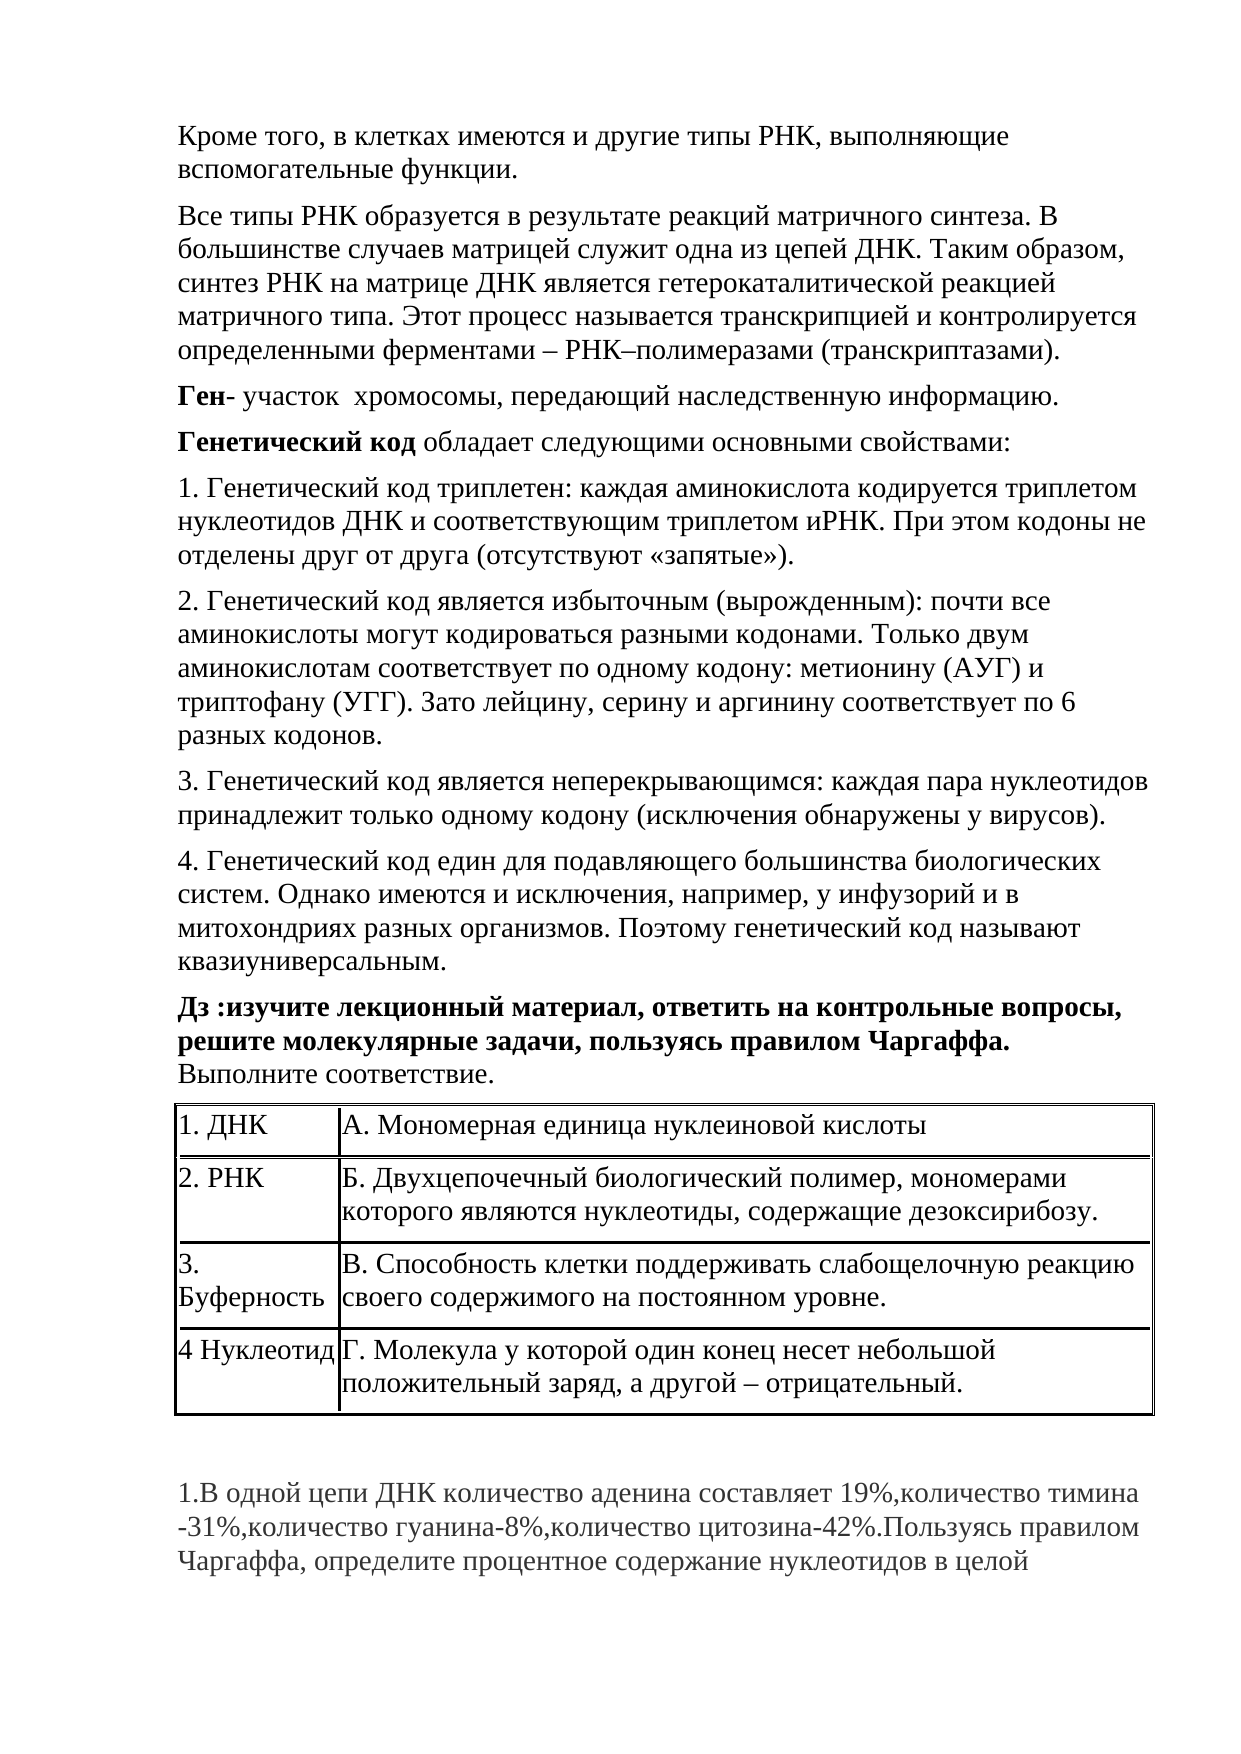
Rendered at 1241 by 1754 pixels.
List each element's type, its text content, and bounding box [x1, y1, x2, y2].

text Выполните соответствие. [177, 1057, 1152, 1090]
table_cell В. Способность клетки поддерживать слабощелочную реакцию своего содержимого на постоянном уровне. [341, 1241, 1152, 1327]
text Все типы РНК образуется в результате реакций матричного синтеза. В большинстве случаев матрицей служит одна из цепей ДНК. Таким образом, синтез РНК на матрице ДНК является гетерокаталитической реакцией матричного типа. Этот процесс называется транскрипцией и контролируется определенными ферментами – РНК–полимеразами (транскриптазами). [177, 198, 1152, 365]
text 1. Генетический код триплетен: каждая аминокислота кодируется триплетом нуклеотидов ДНК и соответствующим триплетом иРНК. При этом кодоны не отделены друг от друга (отсутствуют «запятые»). [177, 470, 1152, 571]
text 3. Генетический код является неперекрывающимся: каждая пара нуклеотидов принадлежит только одному кодону (исключения обнаружены у вирусов). [177, 763, 1152, 830]
table_cell 4 Нуклеотид [177, 1327, 339, 1413]
table_cell 2. РНК [177, 1155, 338, 1241]
text 2. Генетический код является избыточным (вырожденным): почти все аминокислоты могут кодироваться разными кодонами. Только двум аминокислотам соответствует по одному кодону: метионину (АУГ) и триптофану (УГГ). Зато лейцину, серину и аргинину соответствует по 6 разных кодонов. [177, 583, 1152, 751]
table_cell Б. Двухцепочечный биологический полимер, мономерами которого являются нуклеотиды, содержащие дезоксирибозу. [341, 1155, 1152, 1241]
table_header А. Мономерная единица нуклеиновой кислоты [339, 1106, 1152, 1155]
table_cell 3. Буферность [177, 1241, 338, 1327]
table_cell Г. Молекула у которой один конец несет небольшой положительный заряд, а другой – отрицательный. [339, 1327, 1152, 1413]
text Генетический код обладает следующими основными свойствами: [177, 424, 1152, 457]
text Кроме того, в клетках имеются и другие типы РНК, выполняющие вспомогательные функции. [177, 118, 1152, 185]
table_header 1. ДНК [177, 1106, 339, 1155]
text 4. Генетический код един для подавляющего большинства биологических систем. Однако имеются и исключения, например, у инфузорий и в митохондриях разных организмов. Поэтому генетический код называют квазиуниверсальным. [177, 843, 1152, 977]
text Ген- участок хромосомы, передающий наследственную информацию. [177, 378, 1152, 411]
text Дз :изучите лекционный материал, ответить на контрольные вопросы, решите молекулярные задачи, пользуясь правилом Чаргаффа. [177, 989, 1152, 1057]
